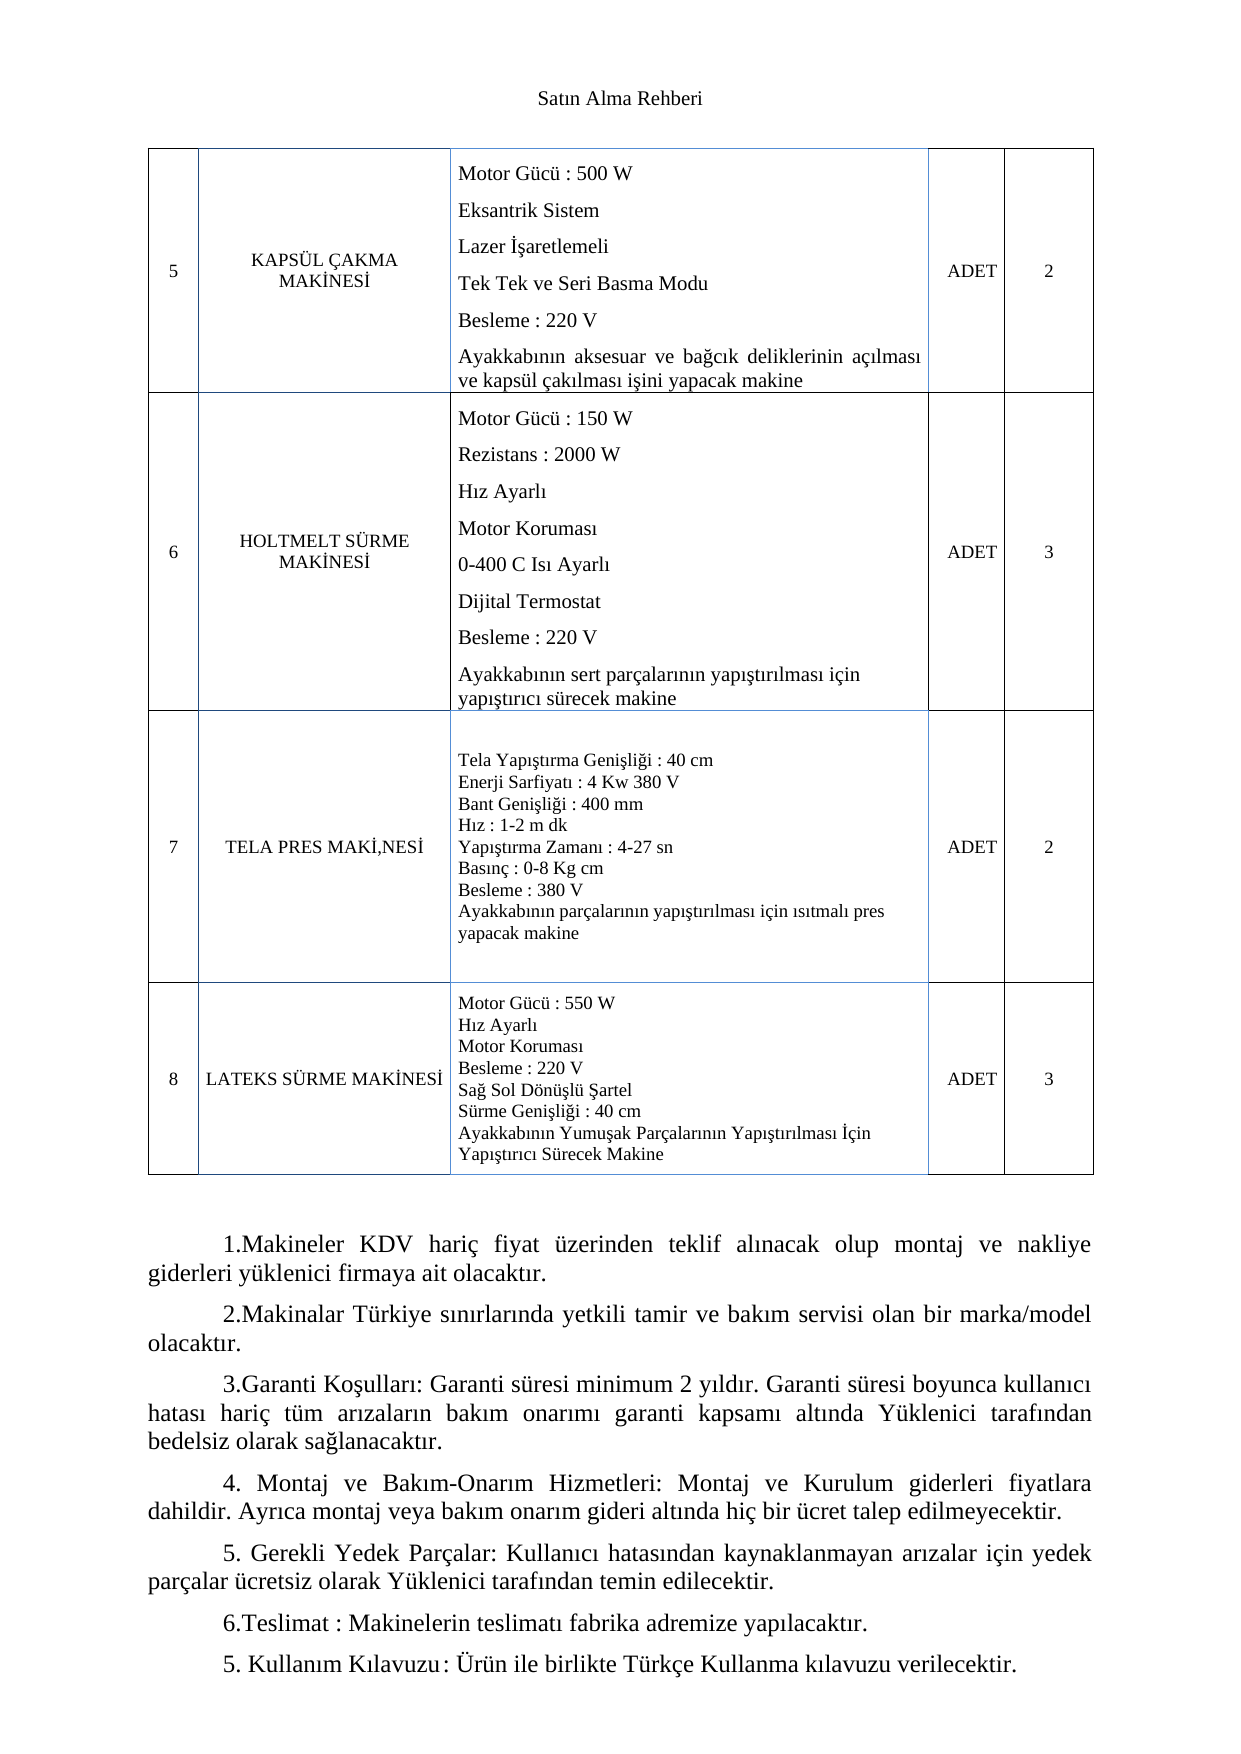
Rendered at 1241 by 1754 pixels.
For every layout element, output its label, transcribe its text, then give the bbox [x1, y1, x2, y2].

table_cell LATEKS SÜRME MAKİNESİ [199, 983, 450, 1174]
table_cell Motor Gücü : 550 W Hız Ayarlı Motor Koruması Besleme : 220 V Sağ Sol Dönüşlü Şartel Sürme Genişliği : 40 cm Ayakkabının Yumuşak Parçalarının Yapıştırılması İçin Yapıştırıcı Sürecek Makine [451, 983, 928, 1174]
table_cell 3 [1005, 393, 1093, 710]
table_cell 3 [1005, 983, 1093, 1174]
text 5. Kullanım Kılavuzu : Ürün ile birlikte Türkçe Kullanma kılavuzu verilecektir. [148, 1649, 1093, 1678]
table_cell HOLTMELT SÜRME MAKİNESİ [199, 393, 450, 710]
table_cell KAPSÜL ÇAKMA MAKİNESİ [199, 149, 450, 392]
table_cell ADET [929, 983, 1004, 1174]
table_cell 2 [1005, 149, 1093, 392]
text 4. Montaj ve Bakım-Onarım Hizmetleri: Montaj ve Kurulum giderleri fiyatlara dahildir. Ayrıca montaj veya bakım onarım gideri altında hiç bir ücret talep edilmeyecektir. [148, 1468, 1093, 1525]
table_cell TELA PRES MAKİ,NESİ [199, 711, 450, 982]
table_cell 8 [149, 983, 198, 1174]
table_cell ADET [929, 711, 1004, 982]
table_cell ADET [929, 149, 1004, 392]
table_cell 2 [1005, 711, 1093, 982]
table_cell ADET [929, 393, 1004, 710]
text 3.Garanti Koşulları: Garanti süresi minimum 2 yıldır. Garanti süresi boyunca kullanıcı hatası hariç tüm arızaların bakım onarımı garanti kapsamı altında Yüklenici tarafından bedelsiz olarak sağlanacaktır. [148, 1369, 1093, 1455]
text 6.Teslimat : Makinelerin teslimatı fabrika adremize yapılacaktır. [148, 1608, 1093, 1636]
table_cell Tela Yapıştırma Genişliği : 40 cm Enerji Sarfiyatı : 4 Kw 380 V Bant Genişliği : 400 mm Hız : 1-2 m dk Yapıştırma Zamanı : 4-27 sn Basınç : 0-8 Kg cm Besleme : 380 V Ayakkabının parçalarının yapıştırılması için ısıtmalı pres yapacak makine [451, 711, 928, 982]
table_cell 5 [149, 149, 198, 392]
table_cell 6 [149, 393, 198, 710]
text 1.Makineler KDV hariç fiyat üzerinden teklif alınacak olup montaj ve nakliye giderleri yüklenici firmaya ait olacaktır. [148, 1229, 1093, 1286]
text 5. Gerekli Yedek Parçalar: Kullanıcı hatasından kaynaklanmayan arızalar için yedek parçalar ücretsiz olarak Yüklenici tarafından temin edilecektir. [148, 1538, 1093, 1595]
table_cell 7 [149, 711, 198, 982]
table_cell Motor Gücü : 500 W Eksantrik Sistem Lazer İşaretlemeli Tek Tek ve Seri Basma Modu Besleme : 220 V Ayakkabının aksesuar ve bağcık deliklerinin açılması ve kapsül çakılması işini yapacak makine [451, 149, 928, 392]
table_cell Motor Gücü : 150 W Rezistans : 2000 W Hız Ayarlı Motor Koruması 0-400 C Isı Ayarlı Dijital Termostat Besleme : 220 V Ayakkabının sert parçalarının yapıştırılması için yapıştırıcı sürecek makine [451, 393, 928, 710]
text 2.Makinalar Türkiye sınırlarında yetkili tamir ve bakım servisi olan bir marka/model olacaktır. [148, 1299, 1093, 1356]
